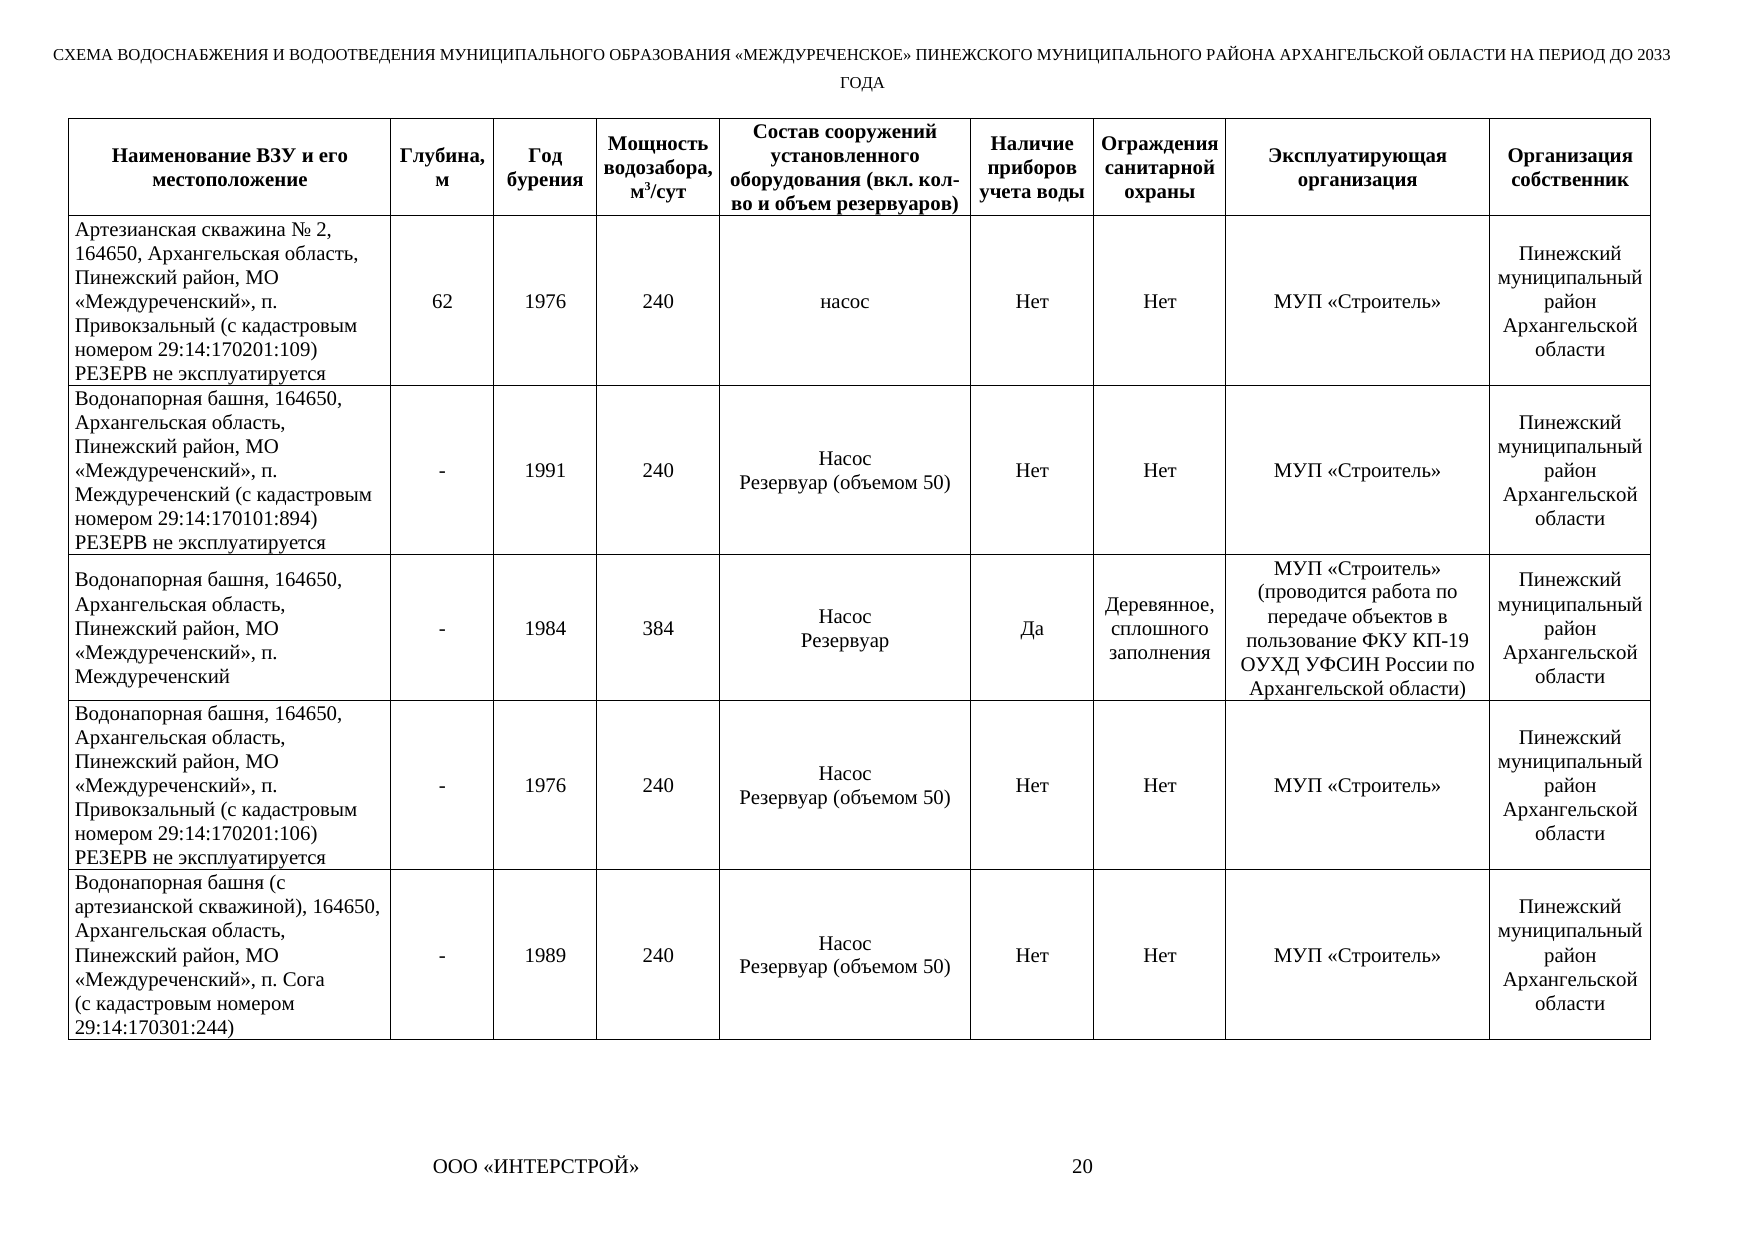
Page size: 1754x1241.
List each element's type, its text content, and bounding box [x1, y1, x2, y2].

table_cell - [391, 555, 493, 700]
table_cell Насос Резервуар (объемом 50) [720, 701, 970, 869]
table_header Эксплуатирующая организация [1226, 119, 1489, 215]
table_cell МУП «Строитель» [1226, 386, 1489, 554]
table_cell Да [971, 555, 1093, 700]
table_cell 384 [597, 555, 719, 700]
table_header Организация собственник [1490, 119, 1650, 215]
table_cell - [391, 386, 493, 554]
table_cell 240 [597, 386, 719, 554]
table_cell Насос Резервуар (объемом 50) [720, 870, 970, 1039]
table_cell Пинежский муниципальный район Архангельской области [1490, 555, 1650, 700]
table_cell Нет [971, 870, 1093, 1039]
table_header Ограждения санитарной охраны [1094, 119, 1225, 215]
table_cell - [391, 870, 493, 1039]
table_cell Пинежский муниципальный район Архангельской области [1490, 216, 1650, 385]
table_cell Водонапорная башня, 164650, Архангельская область, Пинежский район, МО «Междуреченский», п. Междуреченский (с кадастровым номером 29:14:170101:894) РЕЗЕРВ не эксплуатируется [69, 386, 390, 554]
table_cell Деревянное, сплошного заполнения [1094, 555, 1225, 700]
table_header Глубина, м [391, 119, 493, 215]
table_header Состав сооружений установленного оборудования (вкл. кол-во и объем резервуаров) [720, 119, 970, 215]
table_cell Нет [971, 216, 1093, 385]
table_cell 62 [391, 216, 493, 385]
table_cell МУП «Строитель» (проводится работа по передаче объектов в пользование ФКУ КП-19 ОУХД УФСИН России по Архангельской области) [1226, 555, 1489, 700]
table_cell МУП «Строитель» [1226, 216, 1489, 385]
table_cell Водонапорная башня (с артезианской скважиной), 164650, Архангельская область, Пинежский район, МО «Междуреченский», п. Сога (с кадастровым номером 29:14:170301:244) [69, 870, 390, 1039]
table_cell 1976 [494, 701, 596, 869]
table_cell Артезианская скважина № 2, 164650, Архангельская область, Пинежский район, МО «Междуреченский», п. Привокзальный (с кадастровым номером 29:14:170201:109) РЕЗЕРВ не эксплуатируется [69, 216, 390, 385]
table_cell МУП «Строитель» [1226, 870, 1489, 1039]
table_cell 1991 [494, 386, 596, 554]
table_cell - [391, 701, 493, 869]
table_cell Нет [971, 386, 1093, 554]
table_cell МУП «Строитель» [1226, 701, 1489, 869]
table_cell 1976 [494, 216, 596, 385]
table_cell Нет [1094, 216, 1225, 385]
table_header Наличие приборов учета воды [971, 119, 1093, 215]
table_cell 240 [597, 216, 719, 385]
table_header Год бурения [494, 119, 596, 215]
table_cell Водонапорная башня, 164650, Архангельская область, Пинежский район, МО «Междуреченский», п. Междуреченский [69, 555, 390, 700]
table_cell 240 [597, 701, 719, 869]
table_cell 240 [597, 870, 719, 1039]
table_cell Насос Резервуар (объемом 50) [720, 386, 970, 554]
table_cell Пинежский муниципальный район Архангельской области [1490, 870, 1650, 1039]
table_cell Пинежский муниципальный район Архангельской области [1490, 701, 1650, 869]
table_cell Нет [1094, 870, 1225, 1039]
table_cell Пинежский муниципальный район Архангельской области [1490, 386, 1650, 554]
table_cell Нет [1094, 386, 1225, 554]
table_cell Нет [971, 701, 1093, 869]
table_cell Водонапорная башня, 164650, Архангельская область, Пинежский район, МО «Междуреченский», п. Привокзальный (с кадастровым номером 29:14:170201:106) РЕЗЕРВ не эксплуатируется [69, 701, 390, 869]
table_cell 1984 [494, 555, 596, 700]
table_cell 1989 [494, 870, 596, 1039]
table_cell Нет [1094, 701, 1225, 869]
table_cell Насос Резервуар [720, 555, 970, 700]
table_header Наименование ВЗУ и его местоположение [69, 119, 390, 215]
table_header Мощность водозабора, м3/сут [597, 119, 719, 215]
table_cell насос [720, 216, 970, 385]
